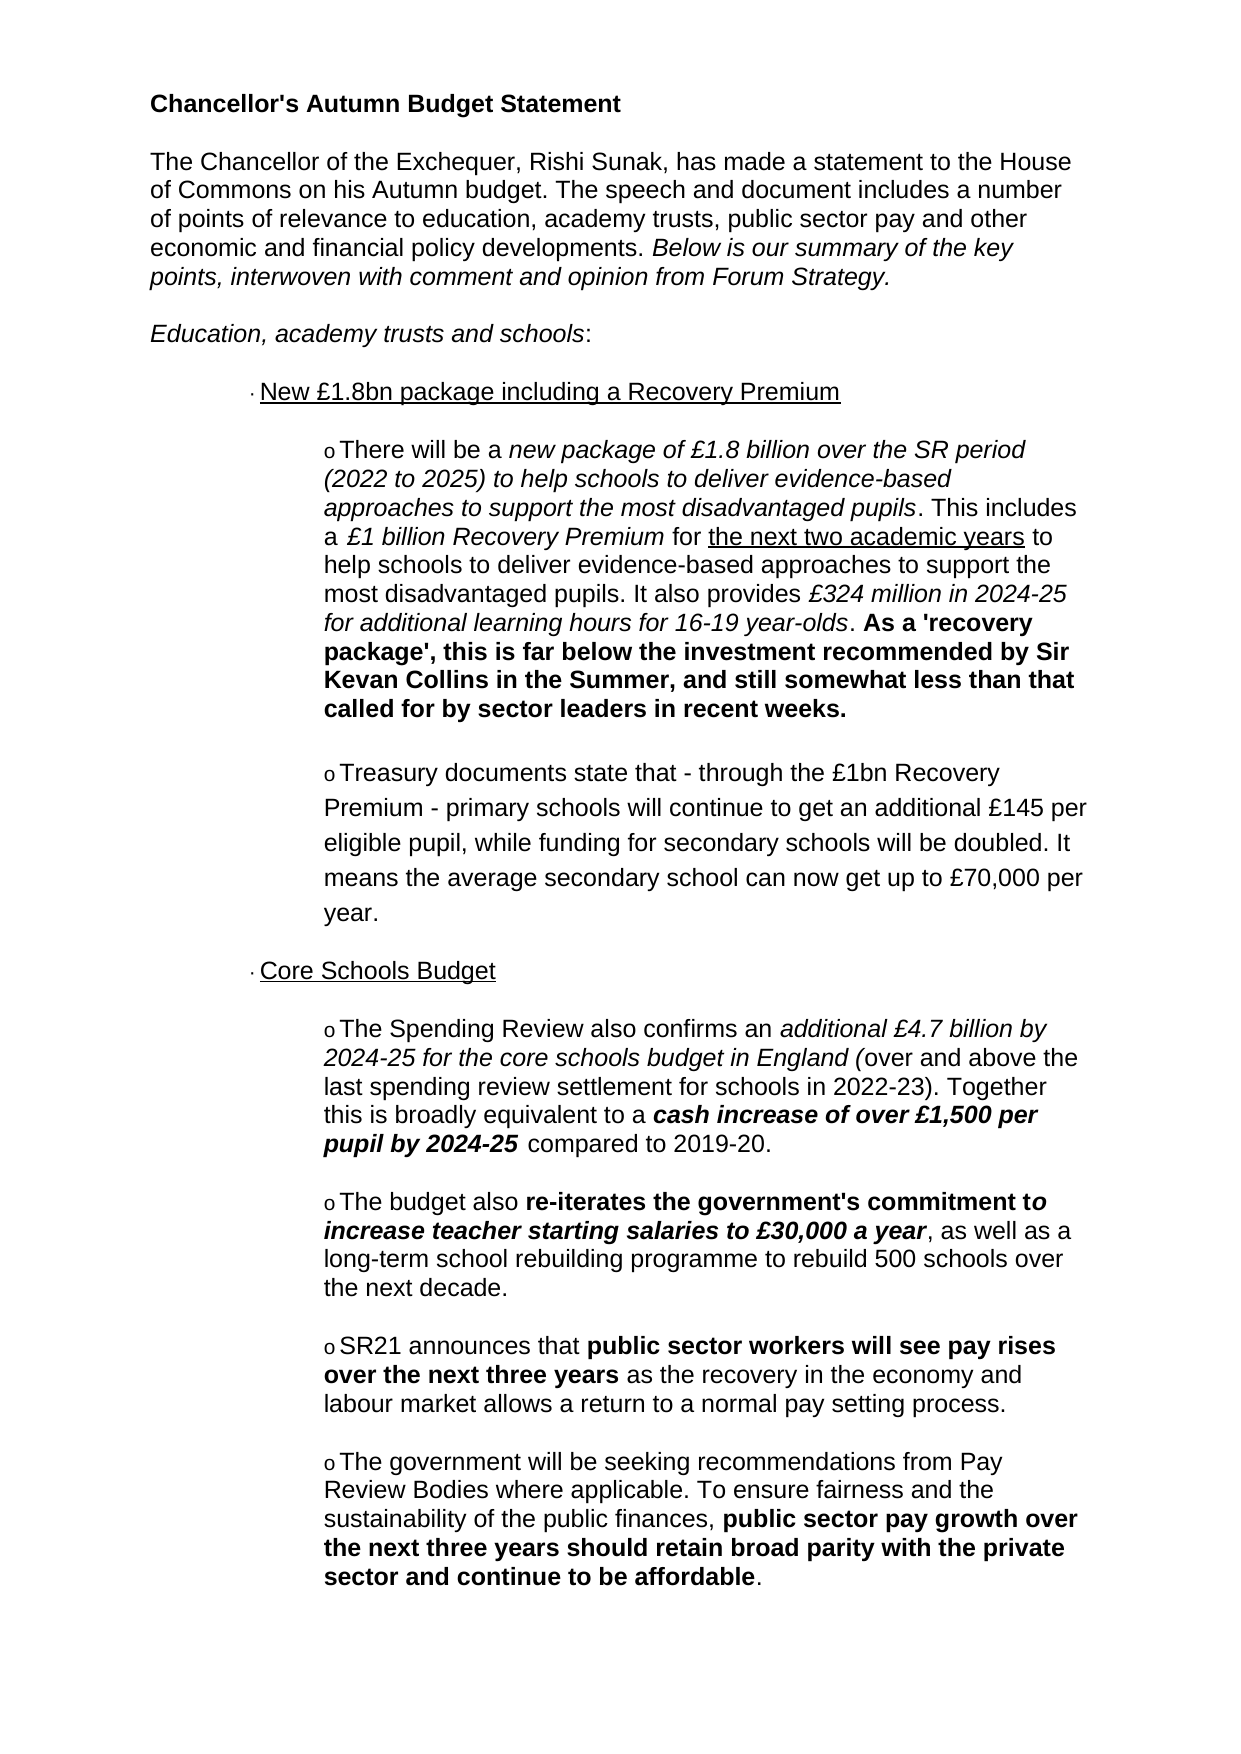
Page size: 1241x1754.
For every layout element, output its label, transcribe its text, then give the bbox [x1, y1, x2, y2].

text Chancellor's Autumn Budget Statement [150, 89, 1090, 117]
text The Chancellor of the Exchequer, Rishi Sunak, has made a statement to the House of Commons on his Autumn budget. The speech and document includes a number of points of relevance to education, academy trusts, public sector pay and other economic and financial policy developments. Below is our summary of the key points, interwoven with comment and opinion from Forum Strategy. [150, 147, 1090, 290]
text · New £1.8bn package including a Recovery Premium [248, 377, 1090, 406]
text o The Spending Review also confirms an additional £4.7 billion by 2024-25 for the core schools budget in England (over and above the last spending review settlement for schools in 2022-23). Together this is broadly equivalent to a cash increase of over £1,500 per pupil by 2024-25 compared to 2019-20. [323, 1014, 1090, 1158]
text o Treasury documents state that - through the £1bn Recovery Premium - primary schools will continue to get an additional £145 per eligible pupil, while funding for secondary schools will be doubled. It means the average secondary school can now get up to £70,000 per year. [323, 752, 1090, 927]
text Education, academy trusts and schools: [150, 319, 1090, 348]
text o SR21 announces that public sector workers will see pay rises over the next three years as the recovery in the economy and labour market allows a return to a normal pay setting process. [323, 1331, 1090, 1417]
text · Core Schools Budget [248, 956, 1090, 985]
text o The government will be seeking recommendations from Pay Review Bodies where applicable. To ensure fairness and the sustainability of the public finances, public sector pay growth over the next three years should retain broad parity with the private sector and continue to be affordable. [323, 1447, 1090, 1590]
text o There will be a new package of £1.8 billion over the SR period (2022 to 2025) to help schools to deliver evidence-based approaches to support the most disadvantaged pupils. This includes a £1 billion Recovery Premium for the next two academic years to help schools to deliver evidence-based approaches to support the most disadvantaged pupils. It also provides £324 million in 2024-25 for additional learning hours for 16-19 year-olds. As a 'recovery package', this is far below the investment recommended by Sir Kevan Collins in the Summer, and still somewhat less than that called for by sector leaders in recent weeks. [323, 435, 1090, 723]
text o The budget also re-iterates the government's commitment to increase teacher starting salaries to £30,000 a year, as well as a long-term school rebuilding programme to rebuild 500 schools over the next decade. [323, 1187, 1090, 1302]
